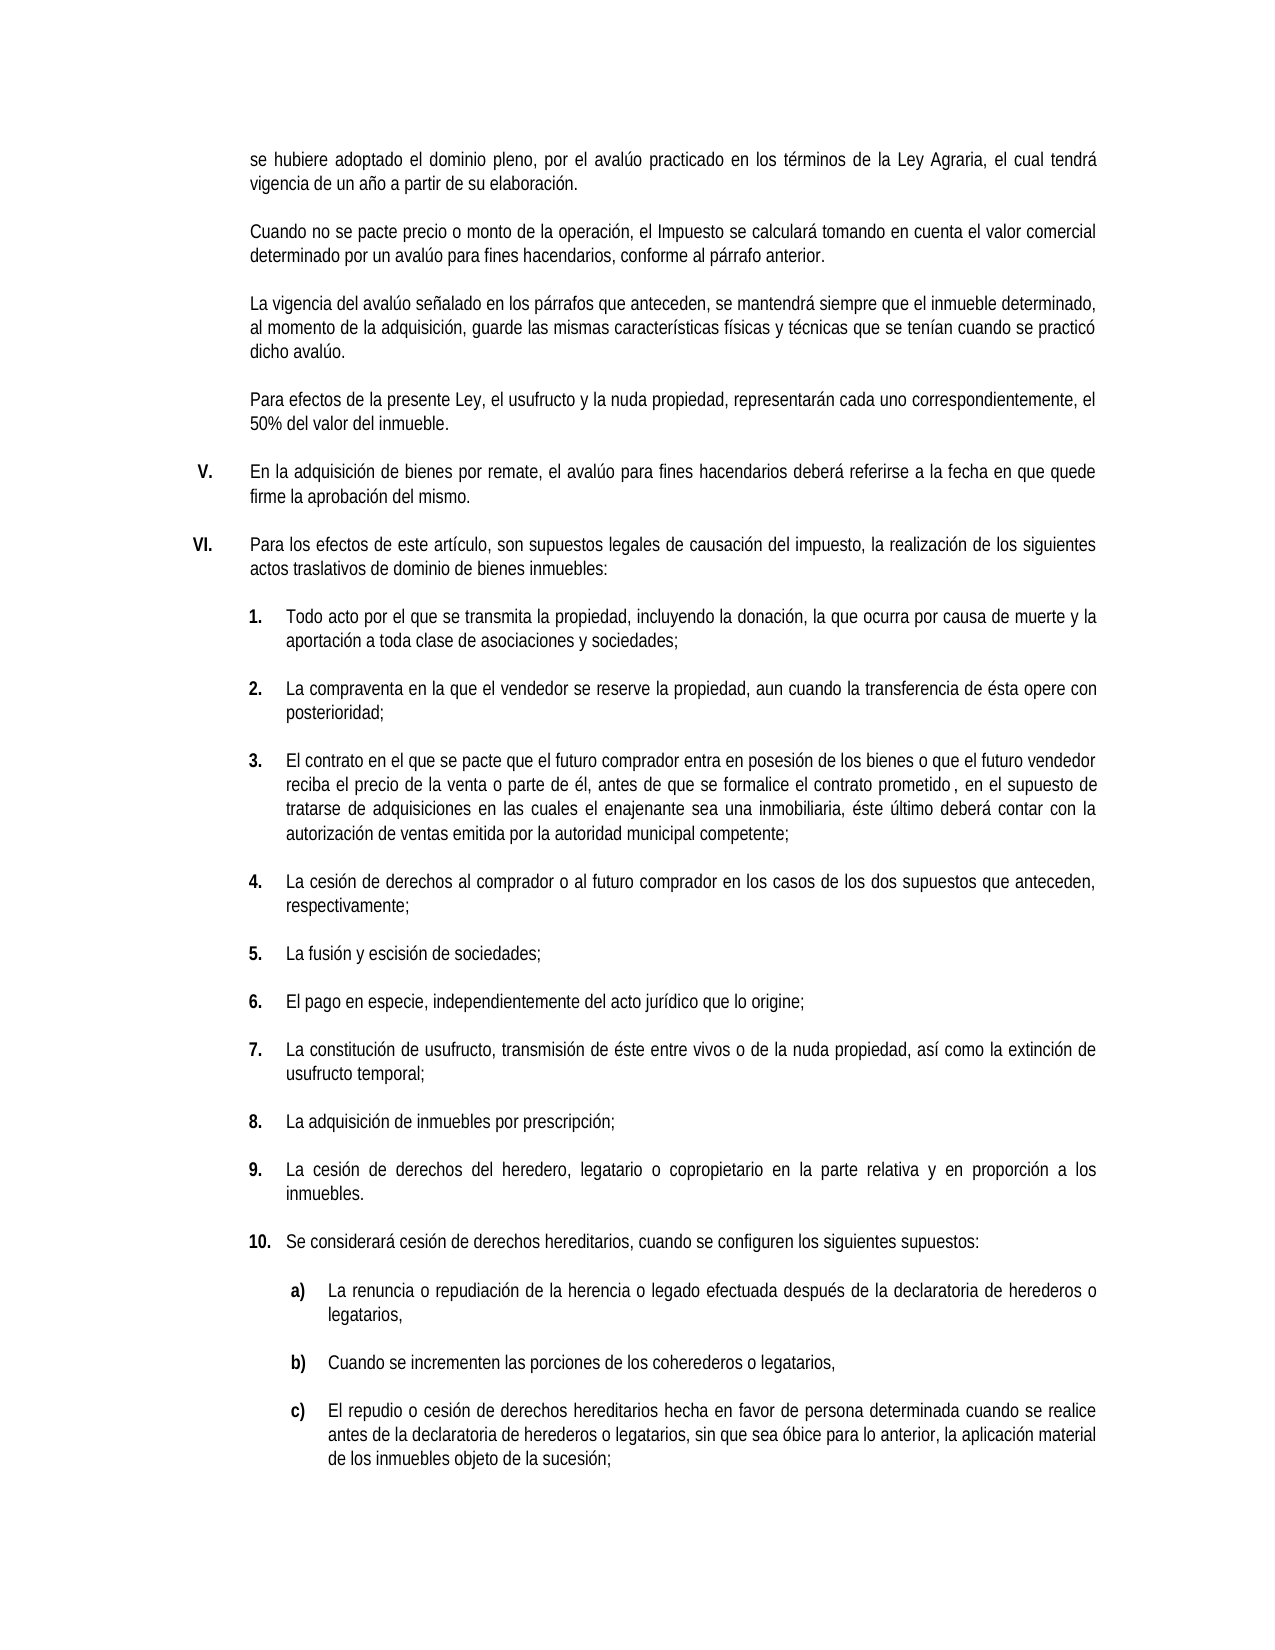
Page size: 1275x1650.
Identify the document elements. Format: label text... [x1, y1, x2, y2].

text La vigencia del avalúo señalado en los párrafos que anteceden, se mantendrá siempre que el inmueble determinado, al momento de la adquisición, guarde las mismas características físicas y técnicas que se tenían cuando se practicó dicho avalúo. [250, 292, 1098, 363]
list En la adquisición de bienes por remate, el avalúo para fines hacendarios deberá referirse a la fecha en que quede firme la aprobación del mismo. [213, 460, 1098, 507]
list El contrato en el que se pacte que el futuro comprador entra en posesión de los bienes o que el futuro vendedor reciba el precio de la venta o parte de él, antes de que se formalice el contrato prometido, en el supuesto de tratarse de adquisiciones en las cuales el enajenante sea una inmobiliaria, éste último deberá contar con la autorización de ventas emitida por la autoridad municipal competente; [249, 749, 1098, 844]
list La cesión de derechos al comprador o al futuro comprador en los casos de los dos supuestos que anteceden, respectivamente; [249, 869, 1098, 916]
list La renuncia o repudiación de la herencia o legado efectuada después de la declaratoria de herederos o legatarios, [291, 1278, 1098, 1325]
list La fusión y escisión de sociedades; [249, 942, 1098, 964]
list La constitución de usufructo, transmisión de éste entre vivos o de la nuda propiedad, así como la extinción de usufructo temporal; [249, 1038, 1098, 1085]
list La cesión de derechos del heredero, legatario o copropietario en la parte relativa y en proporción a los inmuebles. [249, 1158, 1098, 1205]
list Cuando se incrementen las porciones de los coherederos o legatarios, [291, 1351, 1098, 1373]
text Cuando no se pacte precio o monto de la operación, el Impuesto se calculará tomando en cuenta el valor comercial determinado por un avalúo para fines hacendarios, conforme al párrafo anterior. [250, 220, 1098, 267]
text Para efectos de la presente Ley, el usufructo y la nuda propiedad, representarán cada uno correspondientemente, el 50% del valor del inmueble. [250, 388, 1098, 435]
list La compraventa en la que el vendedor se reserve la propiedad, aun cuando la transferencia de ésta opere con posterioridad; [249, 677, 1098, 724]
list El repudio o cesión de derechos hereditarios hecha en favor de persona determinada cuando se realice antes de la declaratoria de herederos o legatarios, sin que sea óbice para lo anterior, la aplicación material de los inmuebles objeto de la sucesión; [291, 1399, 1098, 1470]
list Se considerará cesión de derechos hereditarios, cuando se configuren los siguientes supuestos: [249, 1230, 1098, 1253]
list Todo acto por el que se transmita la propiedad, incluyendo la donación, la que ocurra por causa de muerte y la aportación a toda clase de asociaciones y sociedades; [249, 605, 1098, 652]
list La adquisición de inmuebles por prescripción; [249, 1110, 1098, 1133]
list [213, 148, 1098, 194]
list Para los efectos de este artículo, son supuestos legales de causación del impuesto, la realización de los siguientes actos traslativos de dominio de bienes inmuebles: [213, 533, 1098, 579]
list El pago en especie, independientemente del acto jurídico que lo origine; [249, 990, 1098, 1012]
